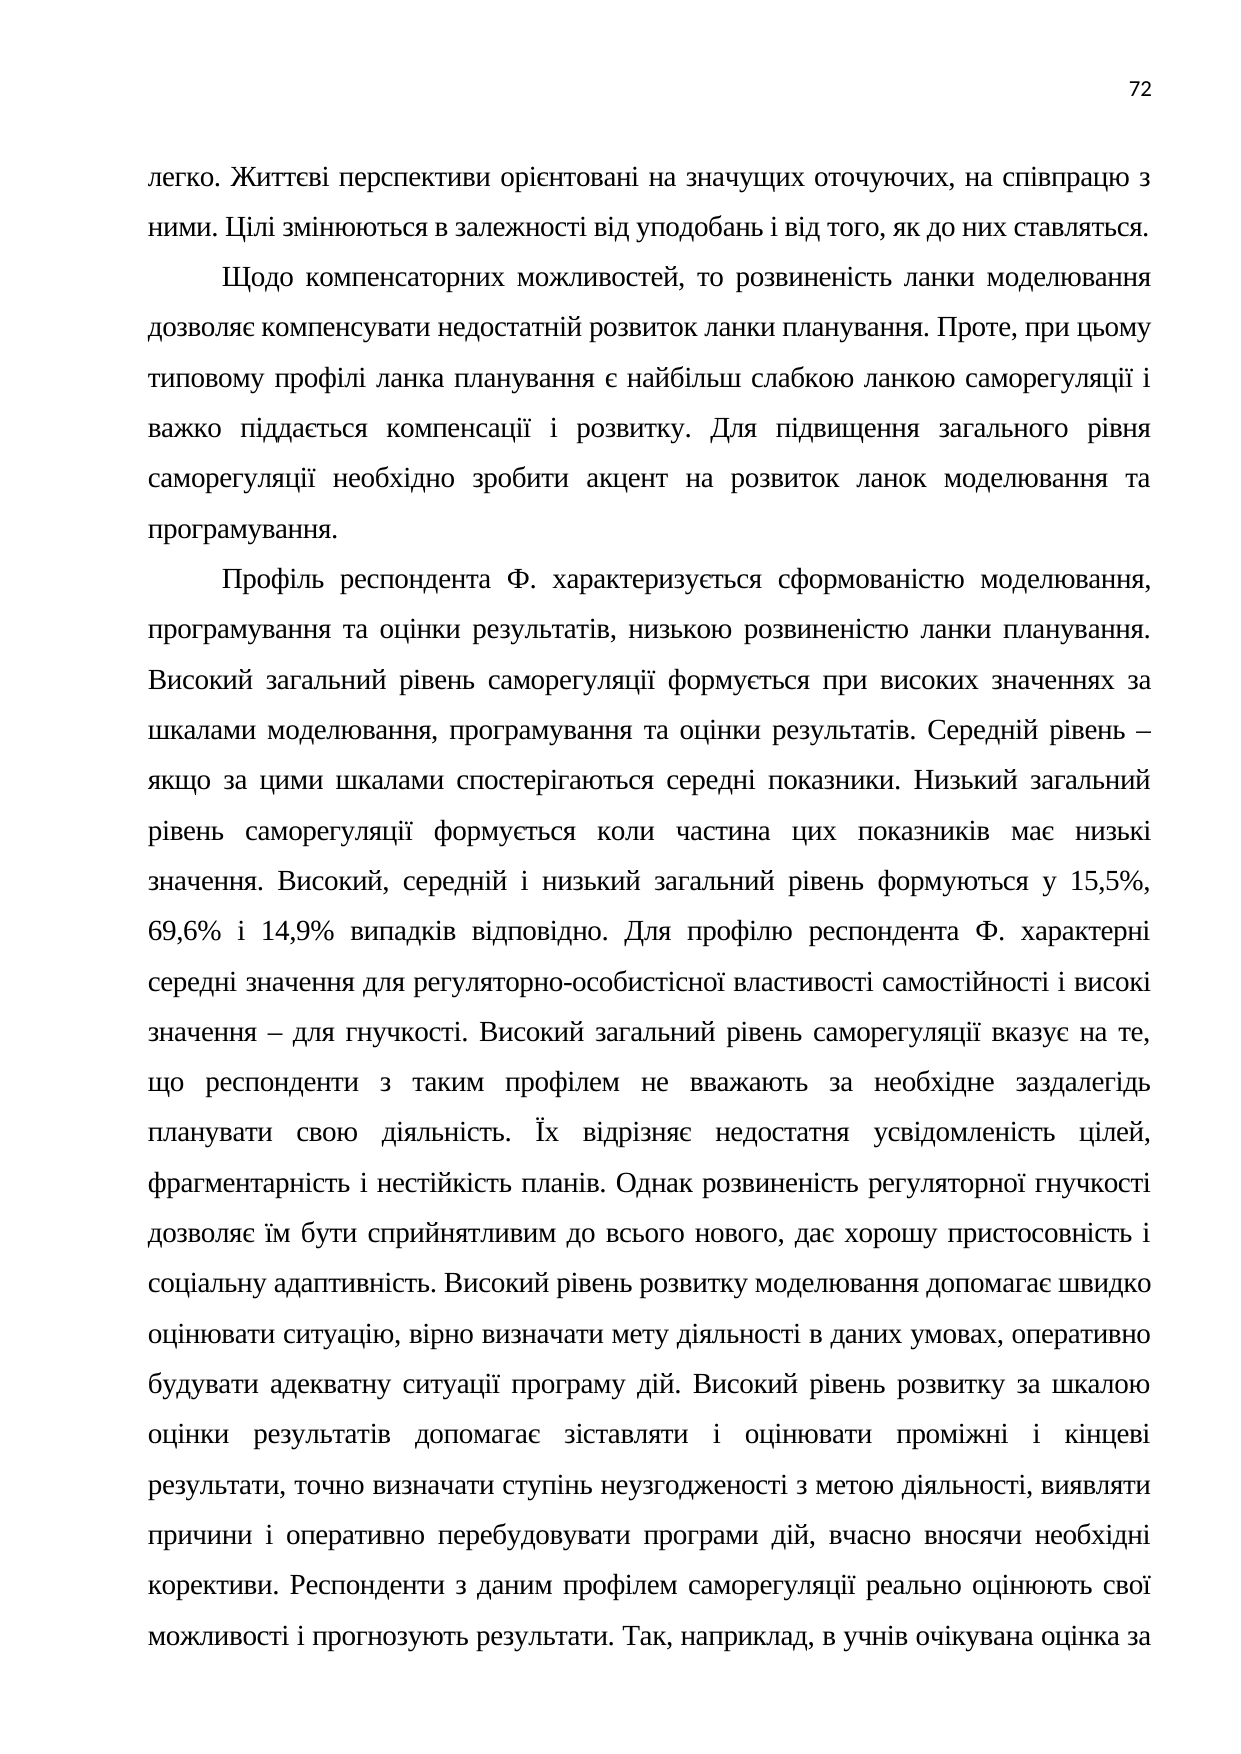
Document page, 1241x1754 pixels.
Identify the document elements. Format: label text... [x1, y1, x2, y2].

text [148, 159, 1152, 242]
text Щодо компенсаторних можливостей, то розвиненість ланки моделювання дозволяє компенсувати недостатній розвиток ланки планування. Проте, при цьому типовому профілі ланка планування є найбільш слабкою ланкою саморегуляції і важко піддається компенсації і розвитку. Для підвищення загального рівня саморегуляції необхідно зробити акцент на розвиток ланок моделювання та програмування. [148, 259, 1152, 544]
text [148, 561, 1152, 1651]
